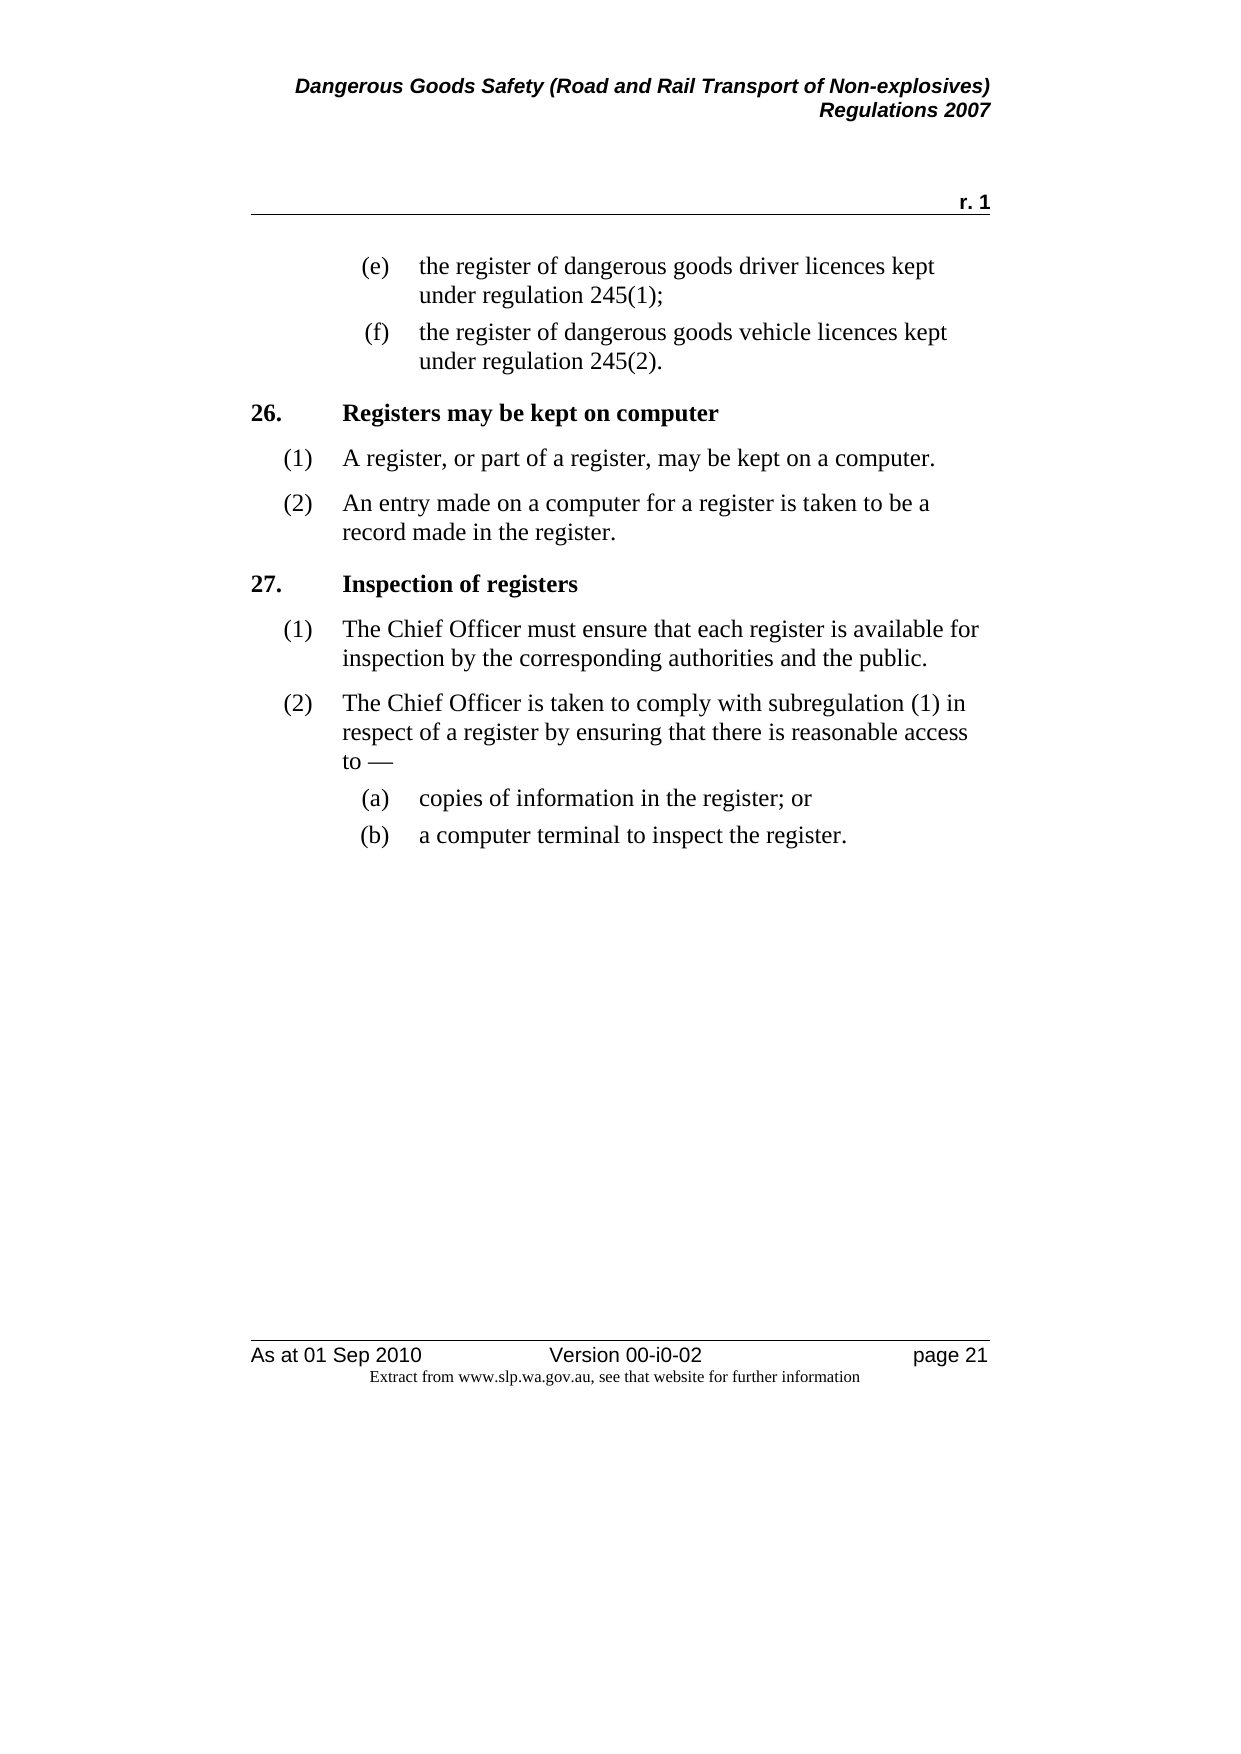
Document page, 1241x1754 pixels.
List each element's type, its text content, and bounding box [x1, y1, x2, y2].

subtitle 27. Inspection of registers [251, 569, 990, 598]
text (1) The Chief Officer must ensure that each register is available for inspection by the corresponding authorities and the public. [251, 614, 990, 672]
subtitle 26. Registers may be kept on computer [251, 398, 990, 426]
text (e) the register of dangerous goods driver licences kept under regulation 245(1); [251, 251, 990, 309]
text (f) the register of dangerous goods vehicle licences kept under regulation 245(2). [251, 317, 990, 375]
text (b) a computer terminal to inspect the register. [251, 820, 990, 849]
text (2) The Chief Officer is taken to comply with subregulation (1) in respect of a register by ensuring that there is reasonable access to — [251, 688, 990, 775]
text (1) A register, or part of a register, may be kept on a computer. [251, 443, 990, 472]
text (2) An entry made on a computer for a register is taken to be a record made in the register. [251, 488, 990, 546]
text (a) copies of information in the register; or [251, 783, 990, 812]
